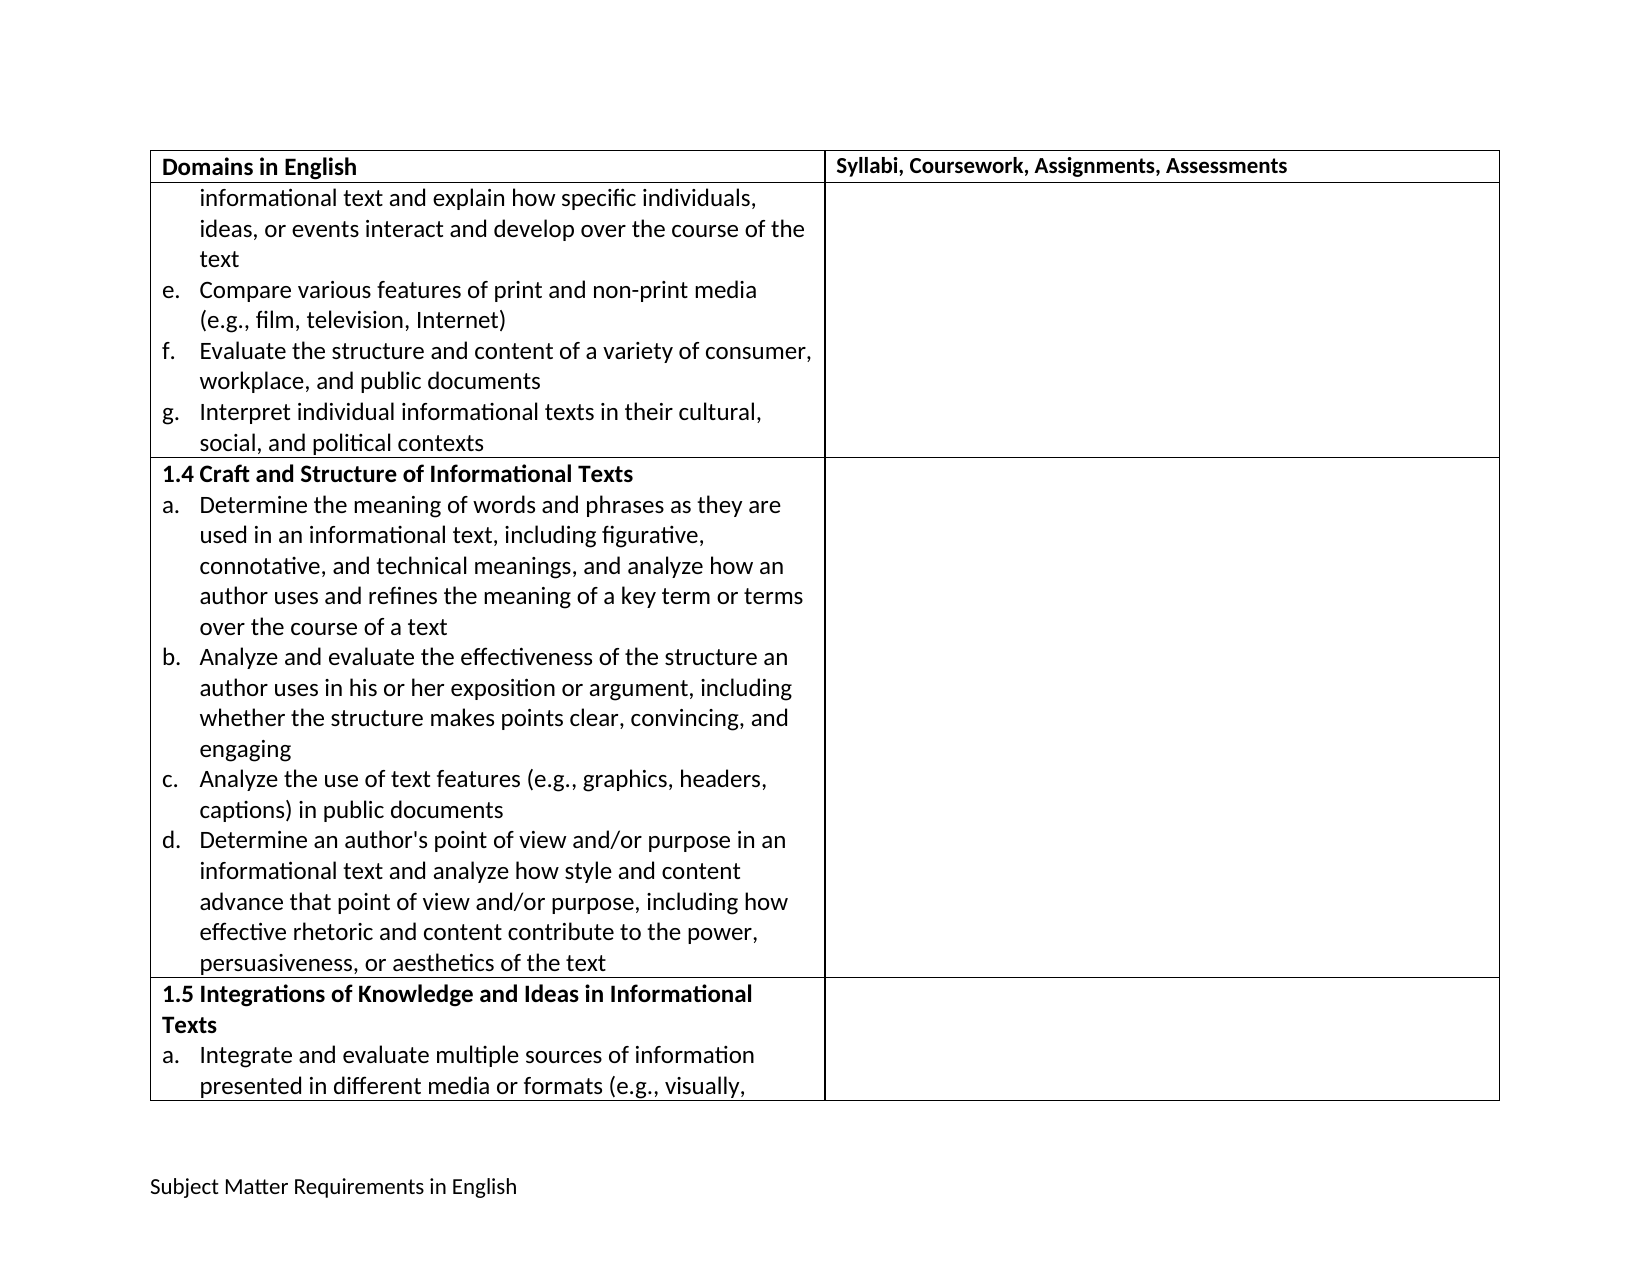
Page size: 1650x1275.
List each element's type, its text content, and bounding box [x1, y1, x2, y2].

table_cell [826, 458, 1499, 977]
table_header Syllabi, Coursework, Assignments, Assessments [826, 151, 1499, 182]
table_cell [151, 978, 824, 1100]
table_header Domains in English [151, 151, 824, 182]
table_cell 1.4 Craft and Structure of Informational Texts Determine the meaning of words and phrases as they are used in an informational text, including figurative, connotative, and technical meanings, and analyze how an author uses and refines the meaning of a key term or terms over the course of a text Analyze and evaluate the effectiveness of the structure an author uses in his or her exposition or argument, including whether the structure makes points clear, convincing, and engaging Analyze the use of text features (e.g., graphics, headers, captions) in public documents Determine an author's point of view and/or purpose in an informational text and analyze how style and content advance that point of view and/or purpose, including how effective rhetoric and content contribute to the power, persuasiveness, or aesthetics of the text [151, 458, 824, 977]
table_cell [826, 978, 1499, 1100]
table_cell [826, 183, 1499, 457]
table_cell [151, 183, 824, 457]
